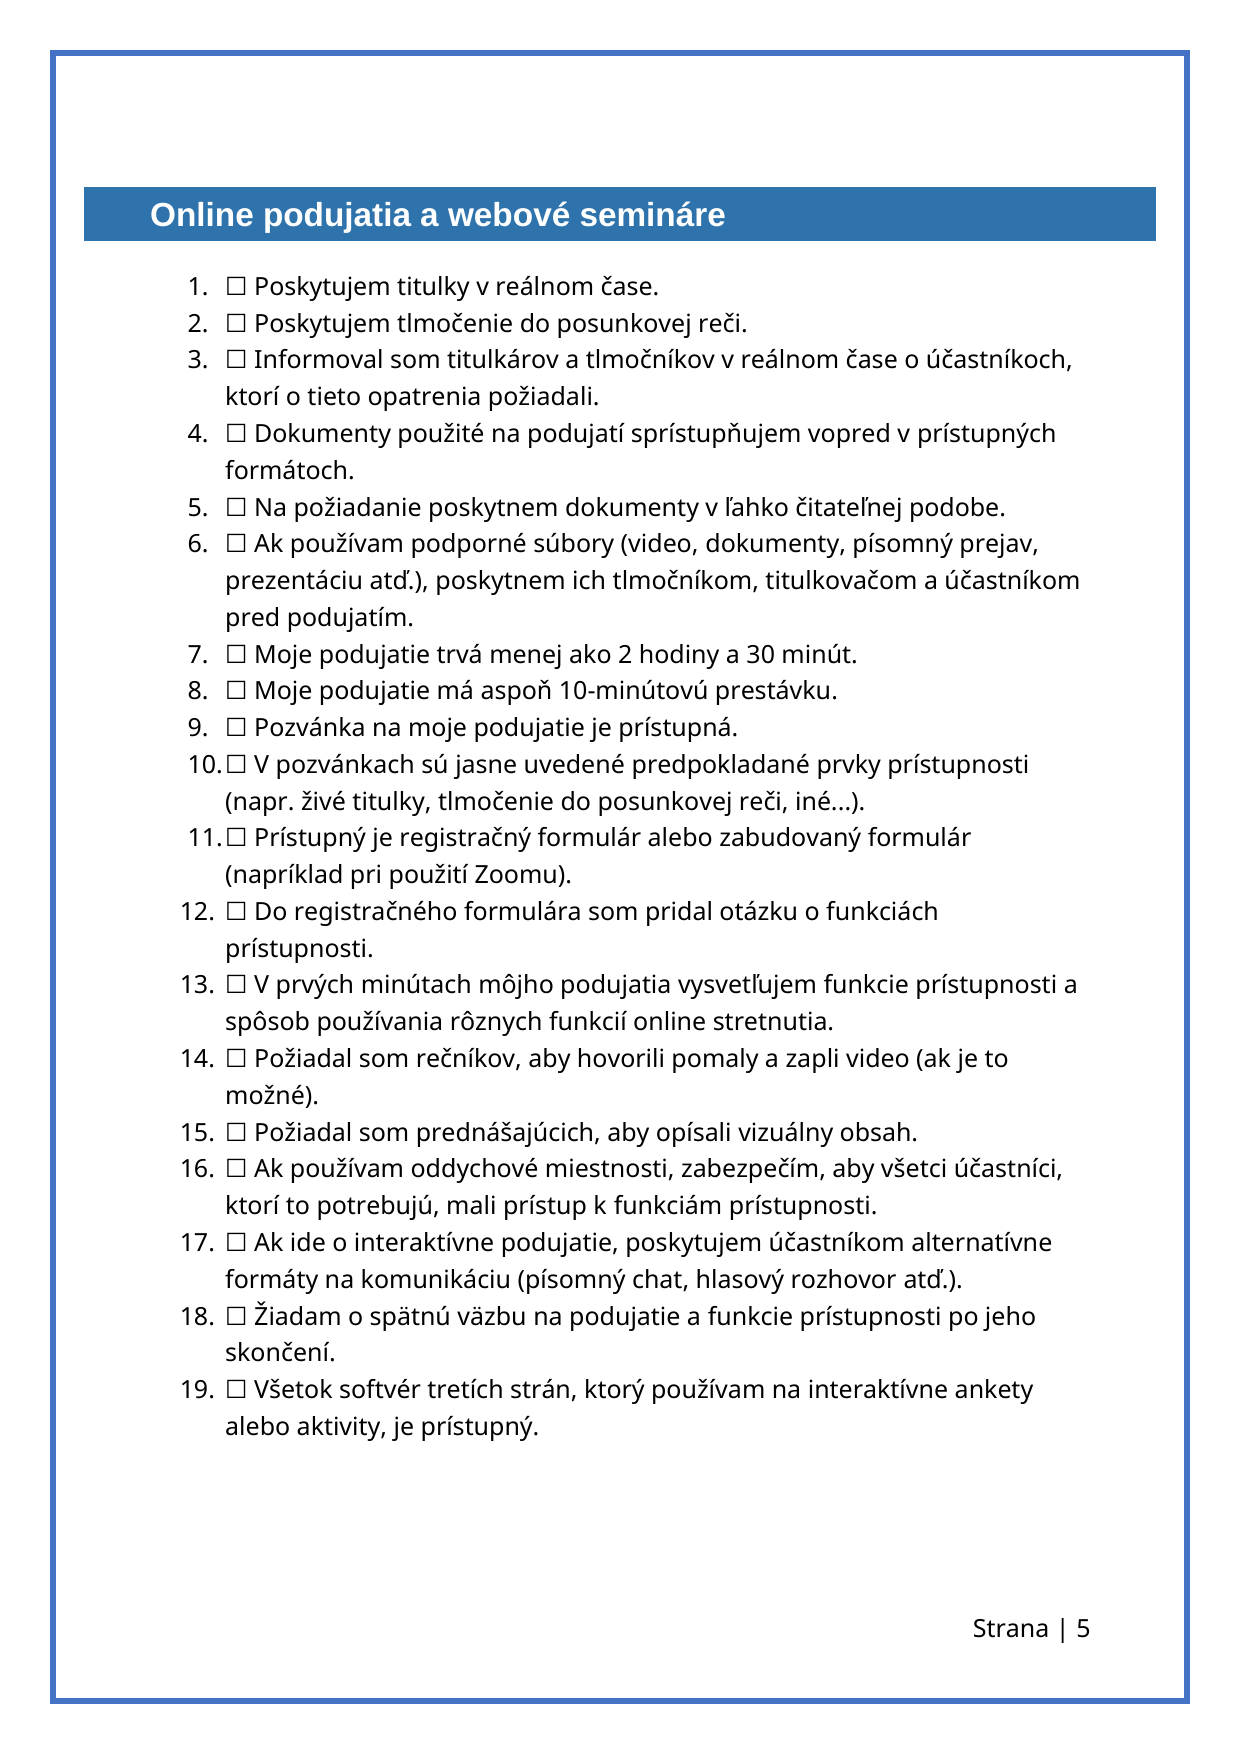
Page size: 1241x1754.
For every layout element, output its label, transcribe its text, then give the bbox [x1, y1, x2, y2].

list Informoval som titulkárov a tlmočníkov v reálnom čase o účastníkoch, ktorí o tieto opatrenia požiadali. [187, 342, 1090, 413]
list Poskytujem titulky v reálnom čase. [187, 268, 1090, 303]
subtitle Online podujatia a webové semináre [85, 189, 1155, 239]
list Moje podujatie má aspoň 10-minútovú prestávku. [187, 673, 1090, 707]
list Do registračného formulára som pridal otázku o funkciách prístupnosti. [179, 894, 1090, 964]
list Požiadal som prednášajúcich, aby opísali vizuálny obsah. [179, 1114, 1090, 1148]
list Poskytujem tlmočenie do posunkovej reči. [187, 305, 1090, 339]
list Ak používam podporné súbory (video, dokumenty, písomný prejav, prezentáciu atď.), poskytnem ich tlmočníkom, titulkovačom a účastníkom pred podujatím. [187, 526, 1090, 633]
list Požiadal som rečníkov, aby hovorili pomaly a zapli video (ak je to možné). [179, 1041, 1090, 1112]
list Ak ide o interaktívne podujatie, poskytujem účastníkom alternatívne formáty na komunikáciu (písomný chat, hlasový rozhovor atď.). [179, 1224, 1090, 1295]
list Pozvánka na moje podujatie je prístupná. [187, 710, 1090, 744]
list Moje podujatie trvá menej ako 2 hodiny a 30 minút. [187, 636, 1090, 670]
list Ak používam oddychové miestnosti, zabezpečím, aby všetci účastníci, ktorí to potrebujú, mali prístup k funkciám prístupnosti. [179, 1151, 1090, 1222]
list V prvých minútach môjho podujatia vysvetľujem funkcie prístupnosti a spôsob používania rôznych funkcií online stretnutia. [179, 967, 1090, 1038]
list Na požiadanie poskytnem dokumenty v ľahko čitateľnej podobe. [187, 489, 1090, 523]
list Prístupný je registračný formulár alebo zabudovaný formulár (napríklad pri použití Zoomu). [187, 820, 1090, 891]
list Všetok softvér tretích strán, ktorý používam na interaktívne ankety alebo aktivity, je prístupný. [179, 1372, 1090, 1442]
list V pozvánkach sú jasne uvedené predpokladané prvky prístupnosti (napr. živé titulky, tlmočenie do posunkovej reči, iné...). [187, 747, 1090, 817]
list Dokumenty použité na podujatí sprístupňujem vopred v prístupných formátoch. [187, 416, 1090, 486]
list Žiadam o spätnú väzbu na podujatie a funkcie prístupnosti po jeho skončení. [179, 1298, 1090, 1369]
